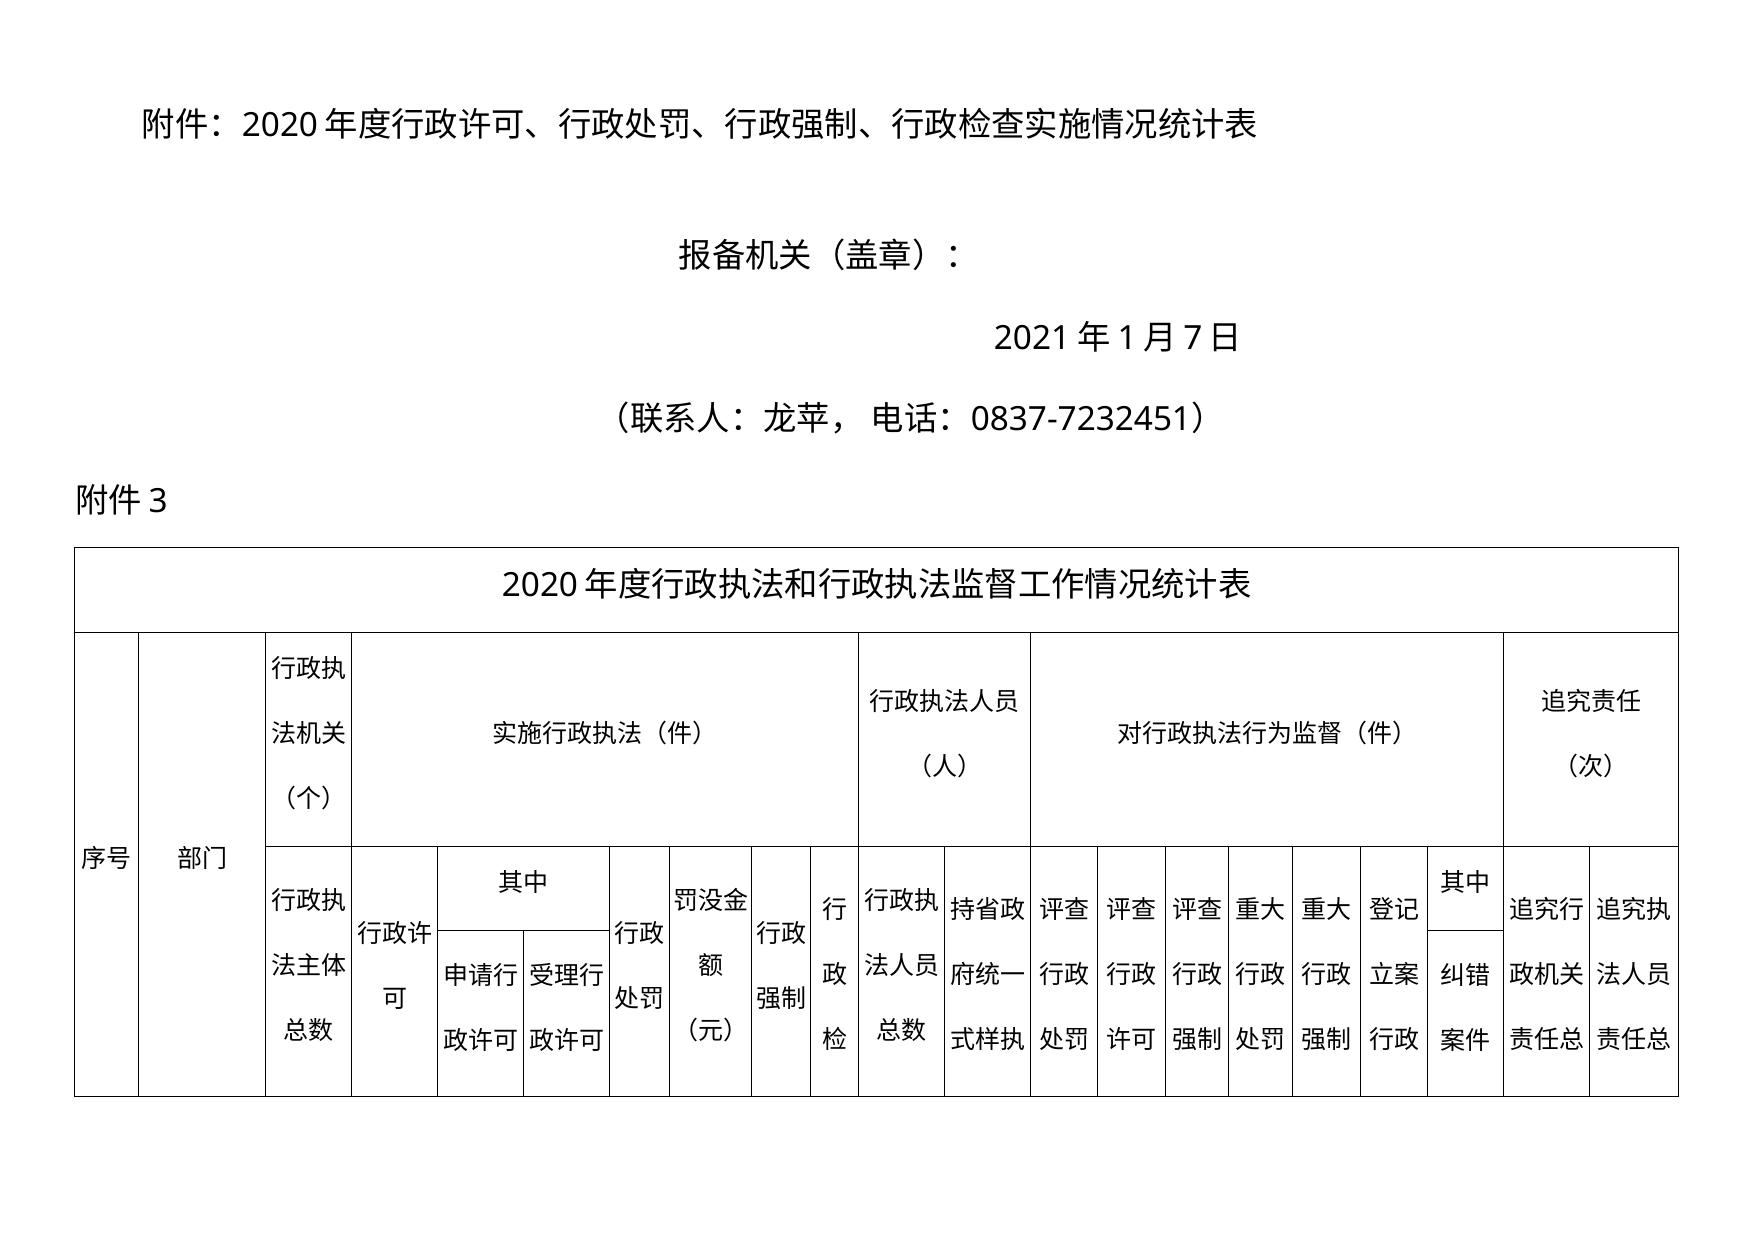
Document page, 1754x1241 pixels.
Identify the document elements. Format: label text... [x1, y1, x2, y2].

list 报备机关（盖章）： [75, 221, 1679, 286]
table_header 2020年度行政执法和行政执法监督工作情况统计表 [75, 548, 1678, 632]
table_cell 受理行政许可 [524, 931, 609, 1096]
table_cell 其中 [438, 847, 609, 930]
table_cell 罚没金额（元） [670, 847, 751, 1096]
table_cell 行政执法人员总数 [859, 847, 944, 1096]
table_cell 登记立案行政执法监督案件 [1361, 847, 1427, 1096]
list 附件3 [75, 466, 1679, 531]
table_cell 评查行政强制案卷 [1166, 847, 1228, 1096]
table_cell 重大行政处罚备案 [1229, 847, 1292, 1096]
table_cell 评查行政许可案卷 [1098, 847, 1165, 1096]
table_cell 追究执法人员责任总数 [1590, 847, 1678, 1096]
table_cell 实施行政执法（件） [352, 633, 858, 846]
table_cell 评查行政处罚案卷 [1031, 847, 1097, 1096]
table_cell 持省政府统一式样执法证 [945, 847, 1030, 1096]
table_cell 序号 [75, 633, 138, 1096]
table_cell 行政检查 [811, 847, 858, 1096]
table_cell 行政处罚 [610, 847, 669, 1096]
table_cell 纠错案件 [1428, 931, 1503, 1096]
table_cell 行政执法主体总数 [266, 847, 351, 1096]
table_cell 重大行政强制备案 [1293, 847, 1360, 1096]
table_cell 行政许可 [352, 847, 437, 1096]
list （联系人：龙苹， 电话：0837-7232451） [75, 384, 1679, 449]
table_cell 行政执法机关（个） [266, 633, 351, 846]
table_cell 追究责任（次） [1504, 633, 1678, 846]
table_cell 其中 [1428, 847, 1503, 930]
table_cell 追究行政机关责任总数 [1504, 847, 1589, 1096]
table_cell 对行政执法行为监督（件） [1031, 633, 1503, 846]
list 附件：2020年度行政许可、行政处罚、行政强制、行政检查实施情况统计表 [75, 90, 1679, 155]
table_cell 申请行政许可 [438, 931, 523, 1096]
list 2021年1月7日 [75, 302, 1679, 367]
table_cell 行政执法人员（人） [859, 633, 1030, 846]
table_cell 行政强制 [752, 847, 810, 1096]
table_cell 部门 [139, 633, 265, 1096]
